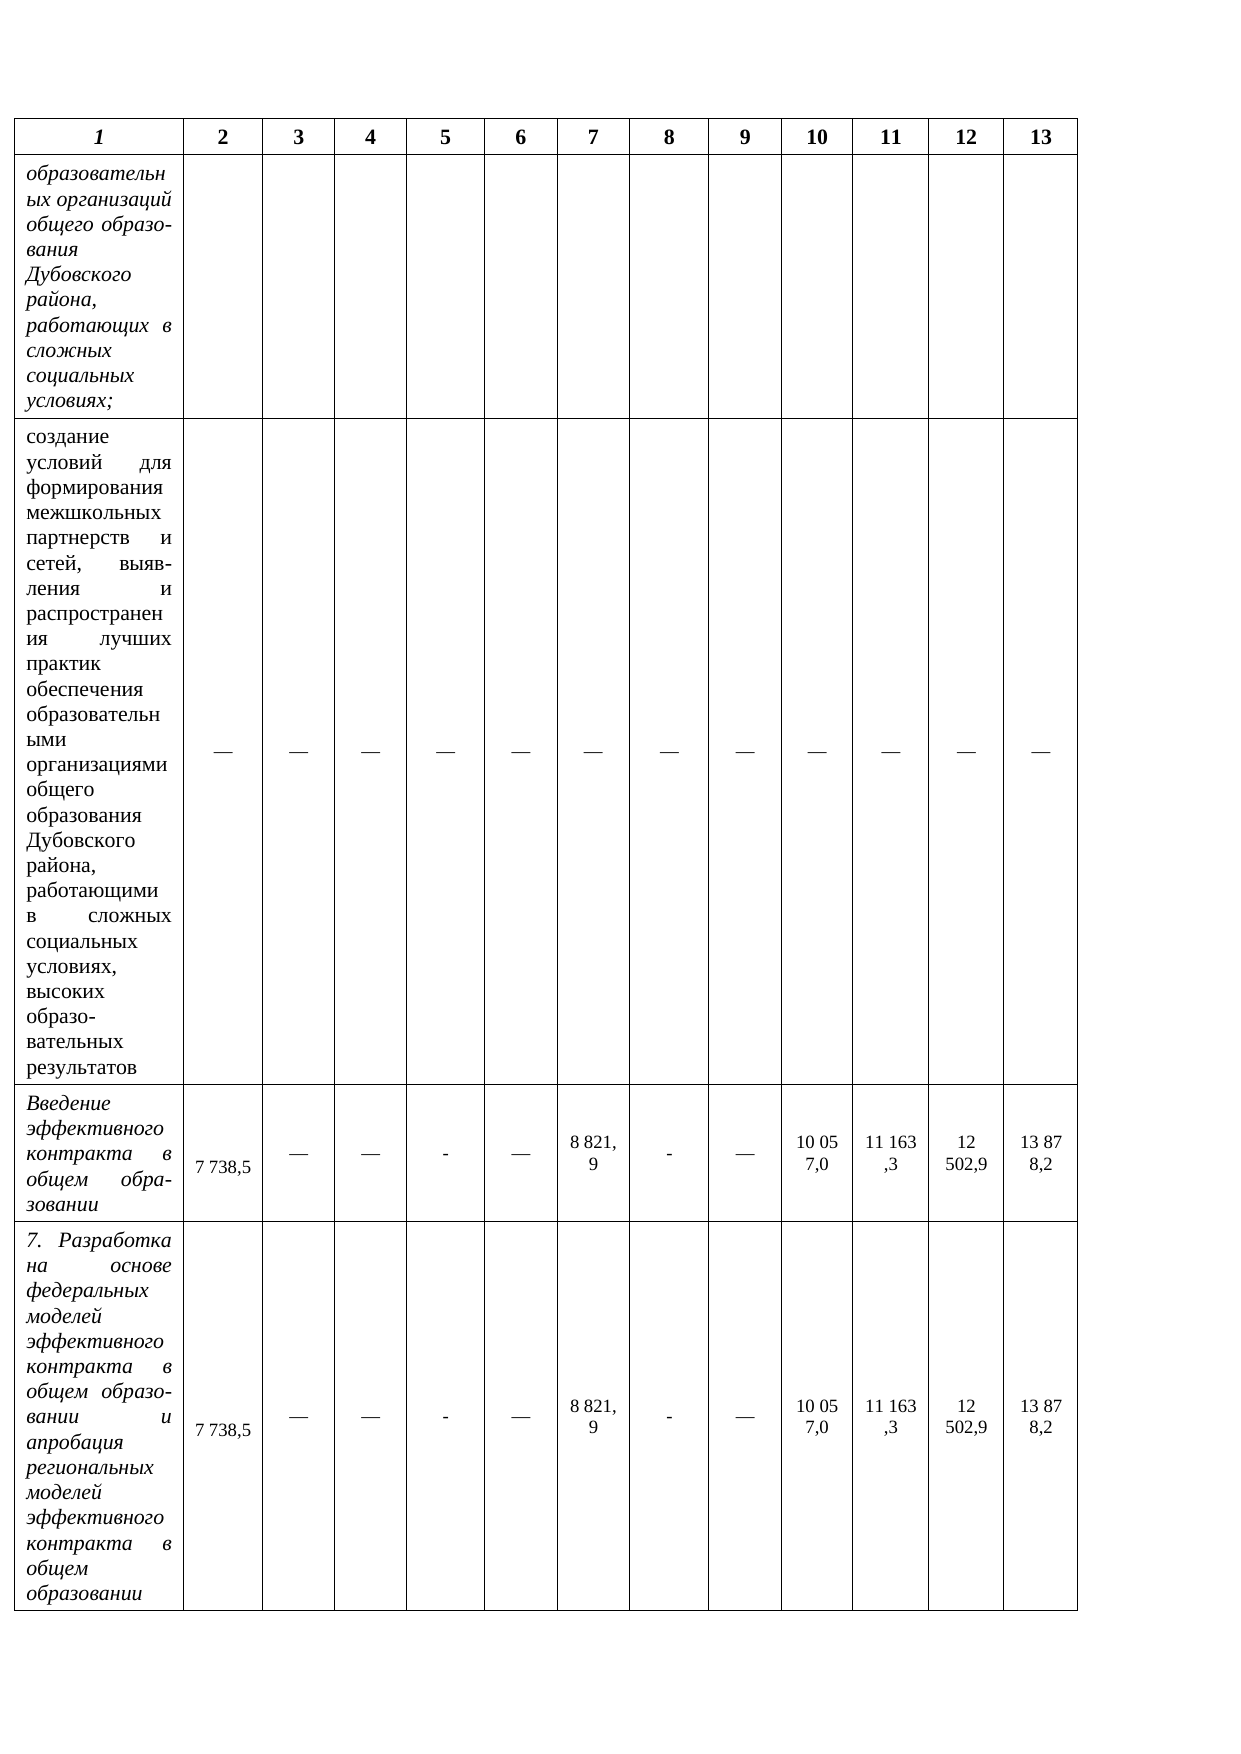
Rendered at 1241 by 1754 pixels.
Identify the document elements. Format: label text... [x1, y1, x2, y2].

table_cell — [485, 155, 557, 417]
table_cell — [485, 1222, 557, 1610]
table_cell — [782, 419, 852, 1084]
table_cell — [335, 419, 406, 1084]
table_header 2 [184, 119, 262, 154]
table_cell — [782, 155, 852, 417]
table_cell — [853, 419, 928, 1084]
table_cell — [335, 1222, 406, 1610]
table_cell 7 738,5 [184, 1222, 262, 1610]
table_cell - [407, 1222, 484, 1610]
table_cell — [263, 1085, 334, 1221]
table_cell — [558, 155, 629, 417]
table_cell 10 057,0 [782, 1222, 852, 1610]
table_cell — [184, 155, 262, 417]
table_cell — [709, 1085, 781, 1221]
table_header 7 [558, 119, 629, 154]
table_cell — [407, 155, 484, 417]
table_cell — [1004, 419, 1077, 1084]
table_header 9 [709, 119, 781, 154]
table_cell — [709, 419, 781, 1084]
table_cell Введение эффективного контракта в общем образовании [15, 1085, 183, 1221]
table_cell — [263, 1222, 334, 1610]
table_cell — [485, 419, 557, 1084]
table_cell — [263, 155, 334, 417]
table_cell — [1004, 155, 1077, 417]
table_cell 8 821,9 [558, 1222, 629, 1610]
table_cell — [630, 419, 708, 1084]
table_cell 7 738,5 [184, 1085, 262, 1221]
table_cell - [407, 1085, 484, 1221]
table_header 12 [929, 119, 1003, 154]
table_cell 12 502,9 [929, 1085, 1003, 1221]
table_header 3 [263, 119, 334, 154]
table_cell - [630, 1222, 708, 1610]
table_cell — [630, 155, 708, 417]
table_cell — [558, 419, 629, 1084]
table_cell — [335, 155, 406, 417]
table_cell — [929, 419, 1003, 1084]
table_cell — [853, 155, 928, 417]
table_cell создание условий для формирования межшкольных партнерств и сетей, выявления и распространения лучших практик обеспечения образовательными организациями общего образования Дубовского района, работающими в сложных социальных условиях, высоких образовательных результатов [15, 419, 183, 1084]
table_cell — [709, 155, 781, 417]
table_header 1 [15, 119, 183, 154]
table_cell 11 163,3 [853, 1085, 928, 1221]
table_cell 10 057,0 [782, 1085, 852, 1221]
table_header 10 [782, 119, 852, 154]
table_cell 12 502,9 [929, 1222, 1003, 1610]
table_cell 11 163,3 [853, 1222, 928, 1610]
table_cell 7. Разработка на основе федеральных моделей эффективного контракта в общем образовании и апробация региональных моделей эффективного контракта в общем образовании [15, 1222, 183, 1610]
table_header 6 [485, 119, 557, 154]
table_header 11 [853, 119, 928, 154]
table_header 4 [335, 119, 406, 154]
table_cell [15, 155, 183, 417]
table_cell — [335, 1085, 406, 1221]
table_cell - [630, 1085, 708, 1221]
table_cell — [407, 419, 484, 1084]
table_header 8 [630, 119, 708, 154]
table_cell 13 878,2 [1004, 1085, 1077, 1221]
table_header 13 [1004, 119, 1077, 154]
table_cell 8 821,9 [558, 1085, 629, 1221]
table_cell — [485, 1085, 557, 1221]
table_cell 13 878,2 [1004, 1222, 1077, 1610]
table_cell — [929, 155, 1003, 417]
table_header 5 [407, 119, 484, 154]
table_cell — [709, 1222, 781, 1610]
table_cell — [263, 419, 334, 1084]
table_cell — [184, 419, 262, 1084]
